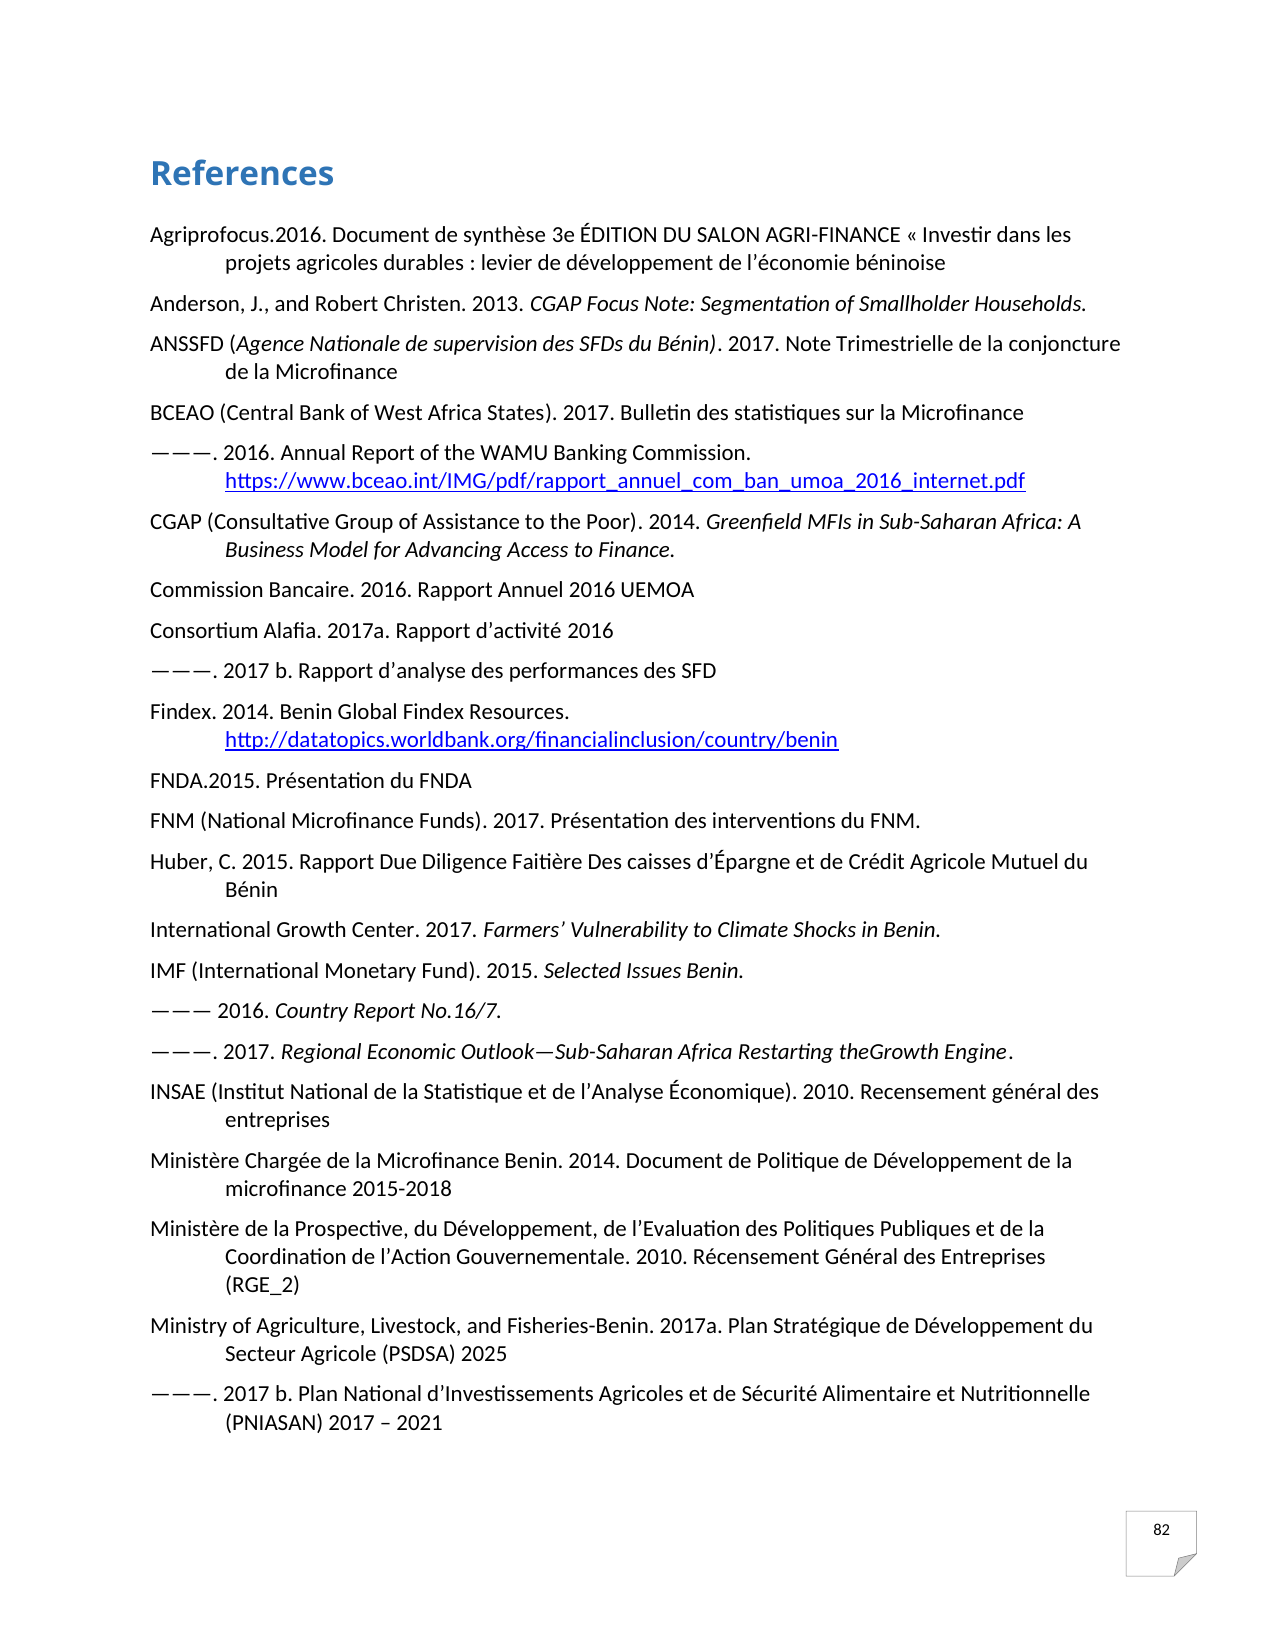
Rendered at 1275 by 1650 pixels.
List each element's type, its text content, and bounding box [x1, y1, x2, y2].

text FNDA.2015. Présentation du FNDA [150, 766, 1125, 794]
text ———. 2017 b. Rapport d’analyse des performances des SFD [150, 657, 1125, 685]
text Commission Bancaire. 2016. Rapport Annuel 2016 UEMOA [150, 576, 1125, 604]
text Ministry of Agriculture, Livestock, and Fisheries-Benin. 2017a. Plan Stratégique de Développement du Secteur Agricole (PSDSA) 2025 [150, 1311, 1125, 1367]
text Consortium Alafia. 2017a. Rapport d’activité 2016 [150, 616, 1125, 644]
text ———. 2017 b. Plan National d’Investissements Agricoles et de Sécurité Alimentaire et Nutritionnelle (PNIASAN) 2017 – 2021 [150, 1379, 1125, 1436]
list Anderson, J., and Robert Christen. 2013. CGAP Focus Note: Segmentation of Smallholder Households. [150, 289, 1125, 317]
text INSAE (Institut National de la Statistique et de l’Analyse Économique). 2010. Recensement général des entreprises [150, 1077, 1125, 1133]
text Ministère Chargée de la Microfinance Benin. 2014. Document de Politique de Développement de la microfinance 2015-2018 [150, 1146, 1125, 1202]
text International Growth Center. 2017. Farmers’ Vulnerability to Climate Shocks in Benin. [150, 915, 1125, 943]
text Findex. 2014. Benin Global Findex Resources. http://datatopics.worldbank.org/financialinclusion/country/benin [150, 697, 1125, 753]
text Agriprofocus.2016. Document de synthèse 3e ÉDITION DU SALON AGRI-FINANCE « Investir dans les projets agricoles durables : levier de développement de l’économie béninoise [150, 220, 1125, 276]
subtitle References [150, 150, 1125, 195]
text IMF (International Monetary Fund). 2015. Selected Issues Benin. [150, 956, 1125, 984]
text CGAP (Consultative Group of Assistance to the Poor). 2014. Greenfield MFIs in Sub-Saharan Africa: A Business Model for Advancing Access to Finance. [150, 507, 1125, 563]
text FNM (National Microfinance Funds). 2017. Présentation des interventions du FNM. [150, 806, 1125, 834]
text Huber, C. 2015. Rapport Due Diligence Faitière Des caisses d’Épargne et de Crédit Agricole Mutuel du Bénin [150, 847, 1125, 903]
text ———. 2017. Regional Economic Outlook—Sub-Saharan Africa Restarting theGrowth Engine. [150, 1037, 1125, 1065]
text ———. 2016. Annual Report of the WAMU Banking Commission. https://www.bceao.int/IMG/pdf/rapport_annuel_com_ban_umoa_2016_internet.pdf [150, 438, 1125, 494]
text ANSSFD (Agence Nationale de supervision des SFDs du Bénin). 2017. Note Trimestrielle de la conjoncture de la Microfinance [150, 329, 1125, 386]
text ——— 2016. Country Report No.16/7. [150, 996, 1125, 1024]
text BCEAO (Central Bank of West Africa States). 2017. Bulletin des statistiques sur la Microfinance [150, 398, 1125, 426]
text Ministère de la Prospective, du Développement, de l’Evaluation des Politiques Publiques et de la Coordination de l’Action Gouvernementale. 2010. Récensement Général des Entreprises (RGE_2) [150, 1214, 1125, 1298]
